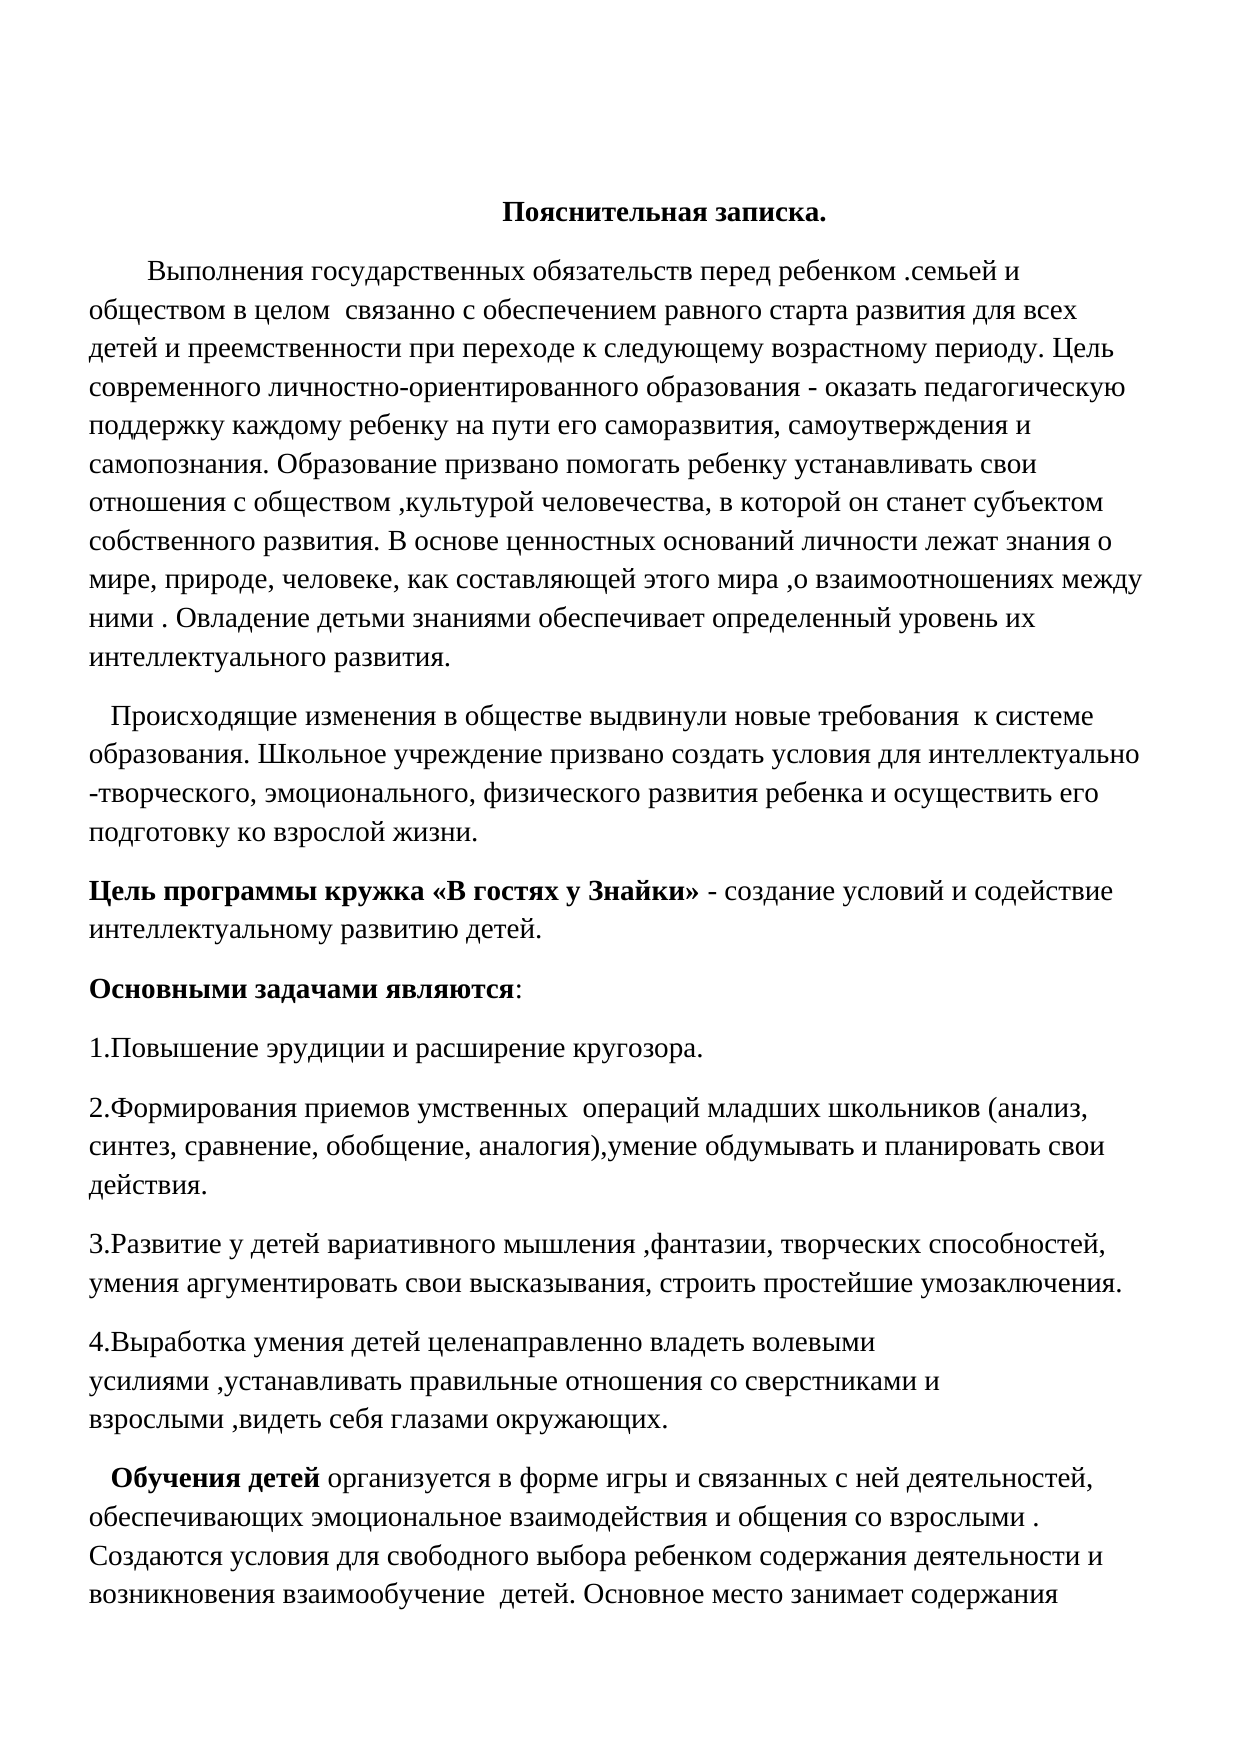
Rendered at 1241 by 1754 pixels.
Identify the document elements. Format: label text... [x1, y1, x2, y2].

text Выполнения государственных обязательств перед ребенком .семьей и обществом в целом связанно с обеспечением равного старта развития для всех детей и преемственности при переходе к следующему возрастному периоду. Цель современного личностно-ориентированного образования - оказать педагогическую поддержку каждому ребенку на пути его саморазвития, самоутверждения и самопознания. Образование призвано помогать ребенку устанавливать свои отношения с обществом ,культурой человечества, в которой он станет субъектом собственного развития. В основе ценностных оснований личности лежат знания о мире, природе, человеке, как составляющей этого мира ,о взаимоотношениях между ними . Овладение детьми знаниями обеспечивает определенный уровень их интеллектуального развития. [88, 253, 1152, 672]
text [88, 1461, 1152, 1610]
text Пояснительная записка. [177, 194, 1152, 227]
text Происходящие изменения в обществе выдвинули новые требования к системе образования. Школьное учреждение призвано создать условия для интеллектуально -творческого, эмоционального, физического развития ребенка и осуществить его подготовку ко взрослой жизни. [88, 698, 1152, 847]
text 3.Развитие у детей вариативного мышления ,фантазии, творческих способностей, умения аргументировать свои высказывания, строить простейшие умозаключения. [88, 1226, 1152, 1298]
text Основными задачами являются: [88, 971, 1152, 1004]
text Цель программы кружка «В гостях у Знайки» - создание условий и содействие интеллектуальному развитию детей. [88, 873, 1152, 945]
text 2.Формирования приемов умственных операций младших школьников (анализ, синтез, сравнение, обобщение, аналогия),умение обдумывать и планировать свои действия. [88, 1090, 1152, 1200]
text 1.Повышение эрудиции и расширение кругозора. [88, 1030, 1152, 1064]
text 4.Выработка умения детей целенаправленно владеть волевыми усилиями ,устанавливать правильные отношения со сверстниками и взрослыми ,видеть себя глазами окружающих. [88, 1324, 1152, 1435]
